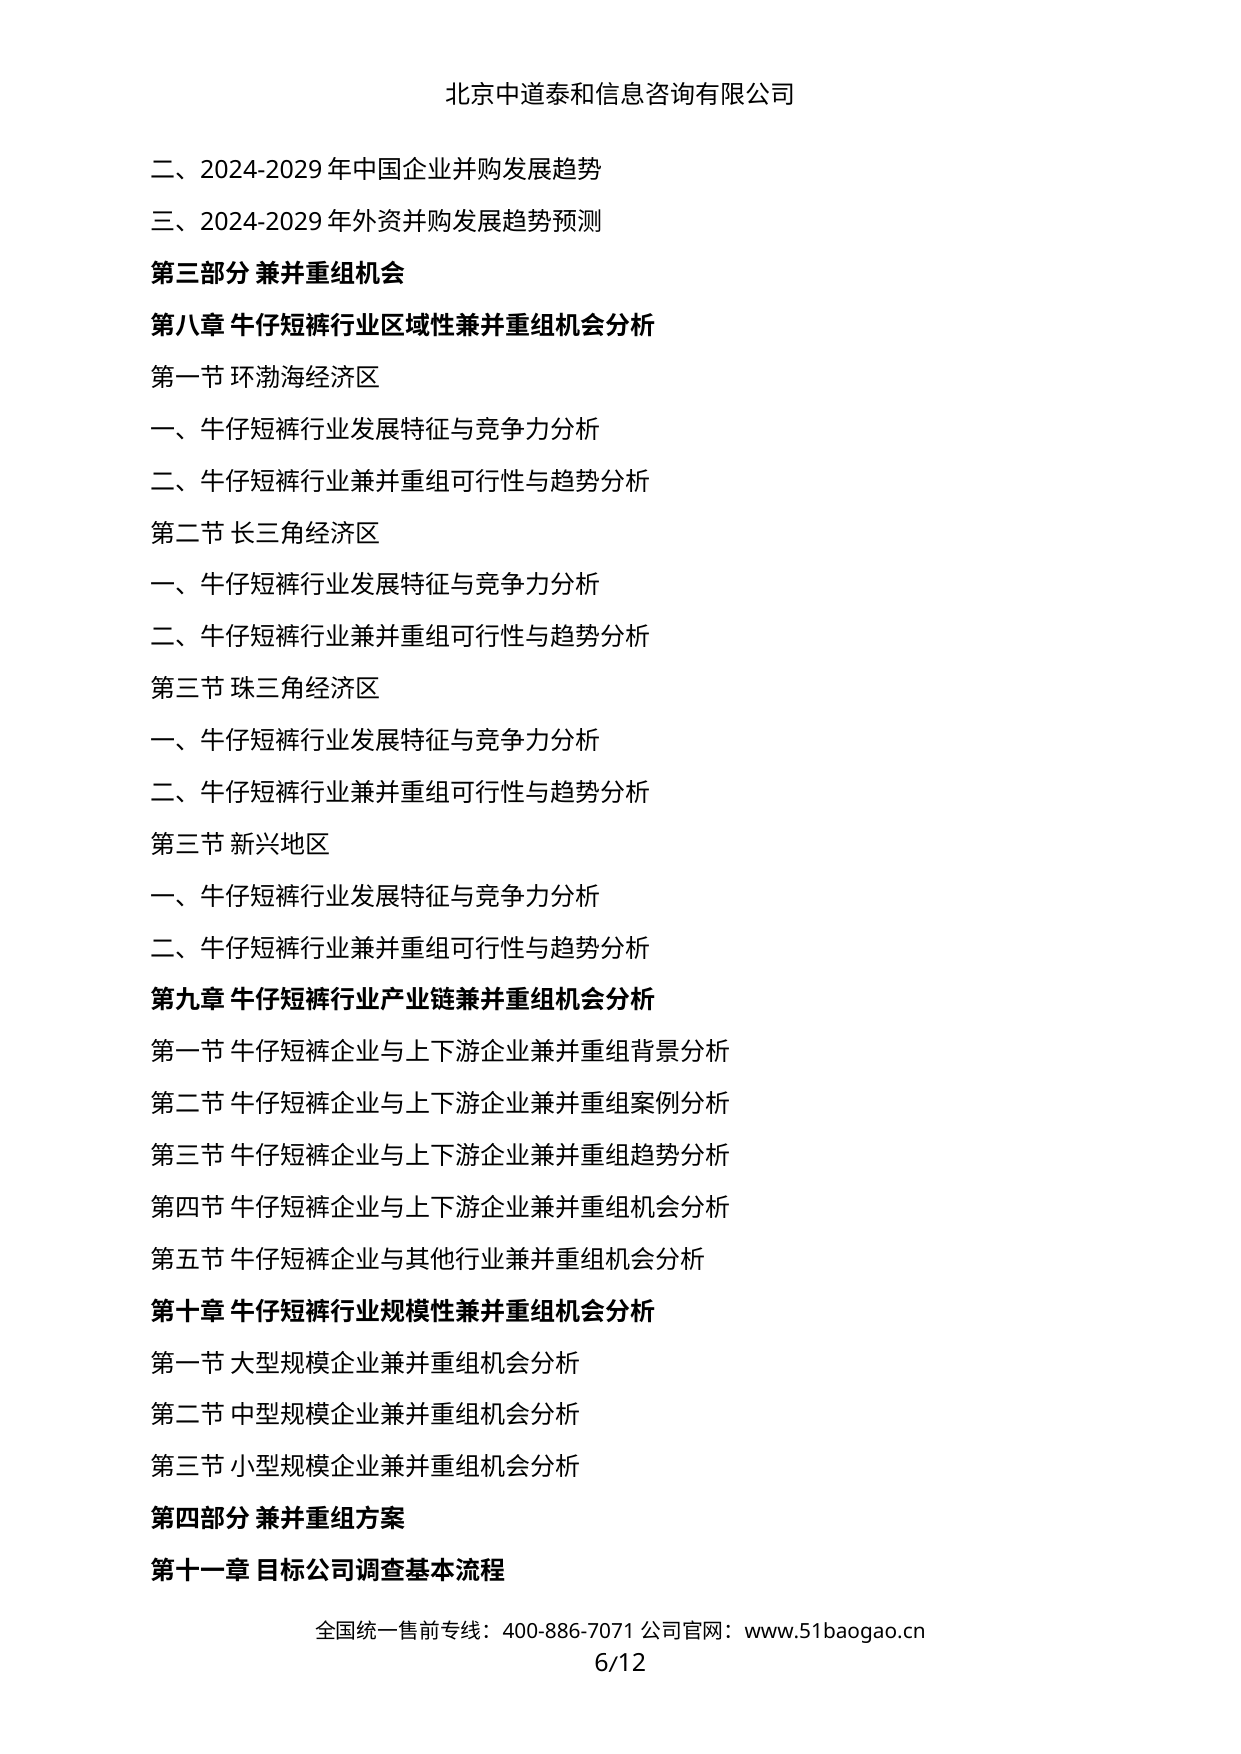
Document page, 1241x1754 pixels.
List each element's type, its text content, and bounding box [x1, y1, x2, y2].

text 第四节 牛仔短裤企业与上下游企业兼并重组机会分析 [150, 1187, 1090, 1224]
text 第一节 环渤海经济区 [150, 357, 1090, 394]
text 二、牛仔短裤行业兼并重组可行性与趋势分析 [150, 617, 1090, 653]
text 第十章 牛仔短裤行业规模性兼并重组机会分析 [150, 1291, 1090, 1327]
text 第八章 牛仔短裤行业区域性兼并重组机会分析 [150, 306, 1090, 342]
text 第九章 牛仔短裤行业产业链兼并重组机会分析 [150, 980, 1090, 1016]
text 第三节 珠三角经济区 [150, 669, 1090, 705]
text 第五节 牛仔短裤企业与其他行业兼并重组机会分析 [150, 1239, 1090, 1276]
text 一、牛仔短裤行业发展特征与竞争力分析 [150, 876, 1090, 912]
text 二、牛仔短裤行业兼并重组可行性与趋势分析 [150, 928, 1090, 964]
text 二、2024-2029年中国企业并购发展趋势 [150, 150, 1090, 186]
text 第一节 牛仔短裤企业与上下游企业兼并重组背景分析 [150, 1032, 1090, 1068]
text 第四部分 兼并重组方案 [150, 1499, 1090, 1535]
text 二、牛仔短裤行业兼并重组可行性与趋势分析 [150, 772, 1090, 809]
text 第十一章 目标公司调查基本流程 [150, 1551, 1090, 1587]
text 第二节 牛仔短裤企业与上下游企业兼并重组案例分析 [150, 1084, 1090, 1120]
text 第三节 小型规模企业兼并重组机会分析 [150, 1447, 1090, 1483]
text 第二节 长三角经济区 [150, 513, 1090, 549]
text 第一节 大型规模企业兼并重组机会分析 [150, 1343, 1090, 1379]
text 第三节 新兴地区 [150, 824, 1090, 861]
text 二、牛仔短裤行业兼并重组可行性与趋势分析 [150, 461, 1090, 497]
text 一、牛仔短裤行业发展特征与竞争力分析 [150, 565, 1090, 601]
text 三、2024-2029年外资并购发展趋势预测 [150, 202, 1090, 238]
text 一、牛仔短裤行业发展特征与竞争力分析 [150, 721, 1090, 757]
text 第二节 中型规模企业兼并重组机会分析 [150, 1395, 1090, 1431]
text 第三部分 兼并重组机会 [150, 254, 1090, 290]
text 第三节 牛仔短裤企业与上下游企业兼并重组趋势分析 [150, 1136, 1090, 1172]
text 一、牛仔短裤行业发展特征与竞争力分析 [150, 409, 1090, 446]
